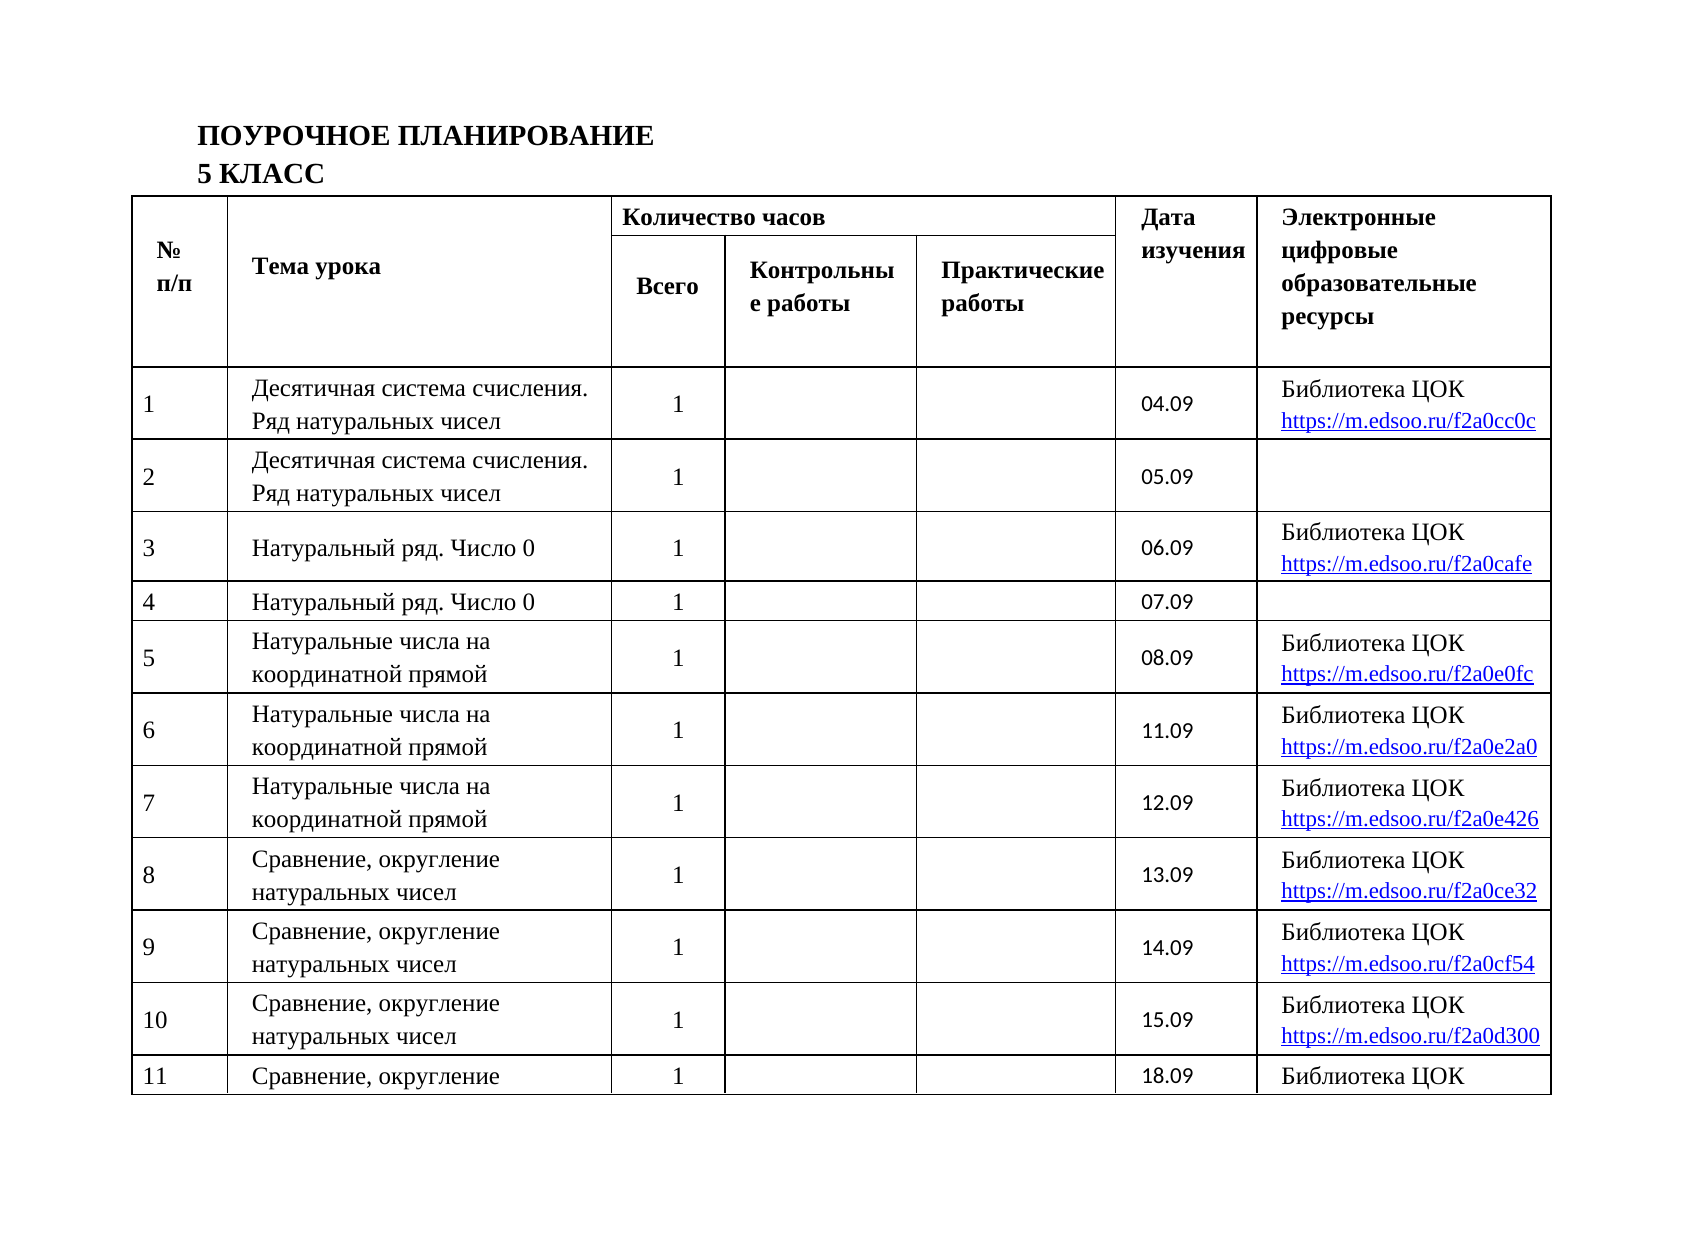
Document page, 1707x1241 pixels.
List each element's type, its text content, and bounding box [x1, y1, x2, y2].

table_cell 07.09 [1116, 582, 1256, 620]
table_cell 12.09 [1116, 766, 1256, 837]
table_cell [917, 368, 1115, 438]
table_cell [917, 512, 1115, 580]
table_cell Библиотека ЦОК https://m.edsoo.ru/f2a0e0fc [1258, 621, 1550, 692]
table_cell 06.09 [1116, 512, 1256, 580]
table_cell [1258, 1056, 1550, 1093]
table_cell 7 [133, 766, 227, 837]
table_cell 1 [612, 1056, 724, 1093]
text ПОУРОЧНОЕ ПЛАНИРОВАНИЕ [190, 118, 1618, 152]
text 5 КЛАСС [190, 157, 1618, 190]
table_cell 1 [612, 582, 724, 620]
table_cell Библиотека ЦОК https://m.edsoo.ru/f2a0d300 [1258, 983, 1550, 1054]
table_cell Библиотека ЦОК https://m.edsoo.ru/f2a0ce32 [1258, 838, 1550, 909]
table_cell Библиотека ЦОК https://m.edsoo.ru/f2a0cf54 [1258, 911, 1550, 982]
table_cell Натуральные числа на координатной прямой [228, 694, 611, 764]
table_cell 05.09 [1116, 440, 1256, 511]
table_cell 1 [612, 694, 724, 764]
table_cell [917, 911, 1115, 982]
table_cell [917, 983, 1115, 1054]
table_cell Сравнение, округление натуральных чисел [228, 911, 611, 982]
table_cell 1 [612, 440, 724, 511]
table_cell Контрольные работы [726, 236, 916, 366]
table_cell 2 [133, 440, 227, 511]
table_cell [726, 911, 916, 982]
table_cell 1 [612, 512, 724, 580]
table_cell [726, 983, 916, 1054]
table_cell [917, 621, 1115, 692]
table_cell [726, 582, 916, 620]
table_cell 11 [133, 1056, 227, 1093]
table_cell Библиотека ЦОК https://m.edsoo.ru/f2a0cc0c [1258, 368, 1550, 438]
table_cell [726, 1056, 916, 1093]
table_cell [726, 694, 916, 764]
table_cell Библиотека ЦОК https://m.edsoo.ru/f2a0e2a0 [1258, 694, 1550, 764]
table_header № п/п [133, 197, 227, 366]
table_cell [917, 694, 1115, 764]
table_cell 1 [133, 368, 227, 438]
table_cell 11.09 [1116, 694, 1256, 764]
table_cell 1 [612, 911, 724, 982]
table_cell 1 [612, 368, 724, 438]
table_cell Натуральные числа на координатной прямой [228, 766, 611, 837]
table_cell Сравнение, округление натуральных чисел [228, 983, 611, 1054]
table_cell [726, 368, 916, 438]
table_cell Библиотека ЦОК https://m.edsoo.ru/f2a0e426 [1258, 766, 1550, 837]
table_cell 18.09 [1116, 1056, 1256, 1093]
table_cell 04.09 [1116, 368, 1256, 438]
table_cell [228, 1056, 611, 1093]
table_cell 1 [612, 766, 724, 837]
table_cell Практические работы [917, 236, 1115, 366]
table_header Электронные цифровые образовательные ресурсы [1258, 197, 1550, 366]
table_cell [1258, 582, 1550, 620]
table_cell [726, 512, 916, 580]
table_cell 10 [133, 983, 227, 1054]
table_cell Библиотека ЦОК https://m.edsoo.ru/f2a0cafe [1258, 512, 1550, 580]
table_cell 14.09 [1116, 911, 1256, 982]
table_cell Сравнение, округление натуральных чисел [228, 838, 611, 909]
table_cell 1 [612, 838, 724, 909]
table_cell 15.09 [1116, 983, 1256, 1054]
table_cell 8 [133, 838, 227, 909]
table_cell Натуральные числа на координатной прямой [228, 621, 611, 692]
table_cell 08.09 [1116, 621, 1256, 692]
table_header Количество часов [612, 197, 1115, 234]
table_cell 6 [133, 694, 227, 764]
table_cell [726, 440, 916, 511]
table_cell [917, 766, 1115, 837]
table_cell 1 [612, 983, 724, 1054]
table_cell 3 [133, 512, 227, 580]
table_cell [726, 838, 916, 909]
table_cell 5 [133, 621, 227, 692]
table_cell [726, 766, 916, 837]
table_cell [917, 582, 1115, 620]
table_cell [726, 621, 916, 692]
table_cell 9 [133, 911, 227, 982]
table_cell Десятичная система счисления. Ряд натуральных чисел [228, 368, 611, 438]
table_cell 1 [612, 621, 724, 692]
table_cell Всего [612, 236, 724, 366]
table_cell Десятичная система счисления. Ряд натуральных чисел [228, 440, 611, 511]
table_cell 13.09 [1116, 838, 1256, 909]
table_cell [1258, 440, 1550, 511]
table_cell [917, 1056, 1115, 1093]
table_header Тема урока [228, 197, 611, 366]
table_header Дата изучения [1116, 197, 1256, 366]
table_cell Натуральный ряд. Число 0 [228, 512, 611, 580]
table_cell [917, 440, 1115, 511]
table_cell 4 [133, 582, 227, 620]
table_cell [917, 838, 1115, 909]
table_cell Натуральный ряд. Число 0 [228, 582, 611, 620]
